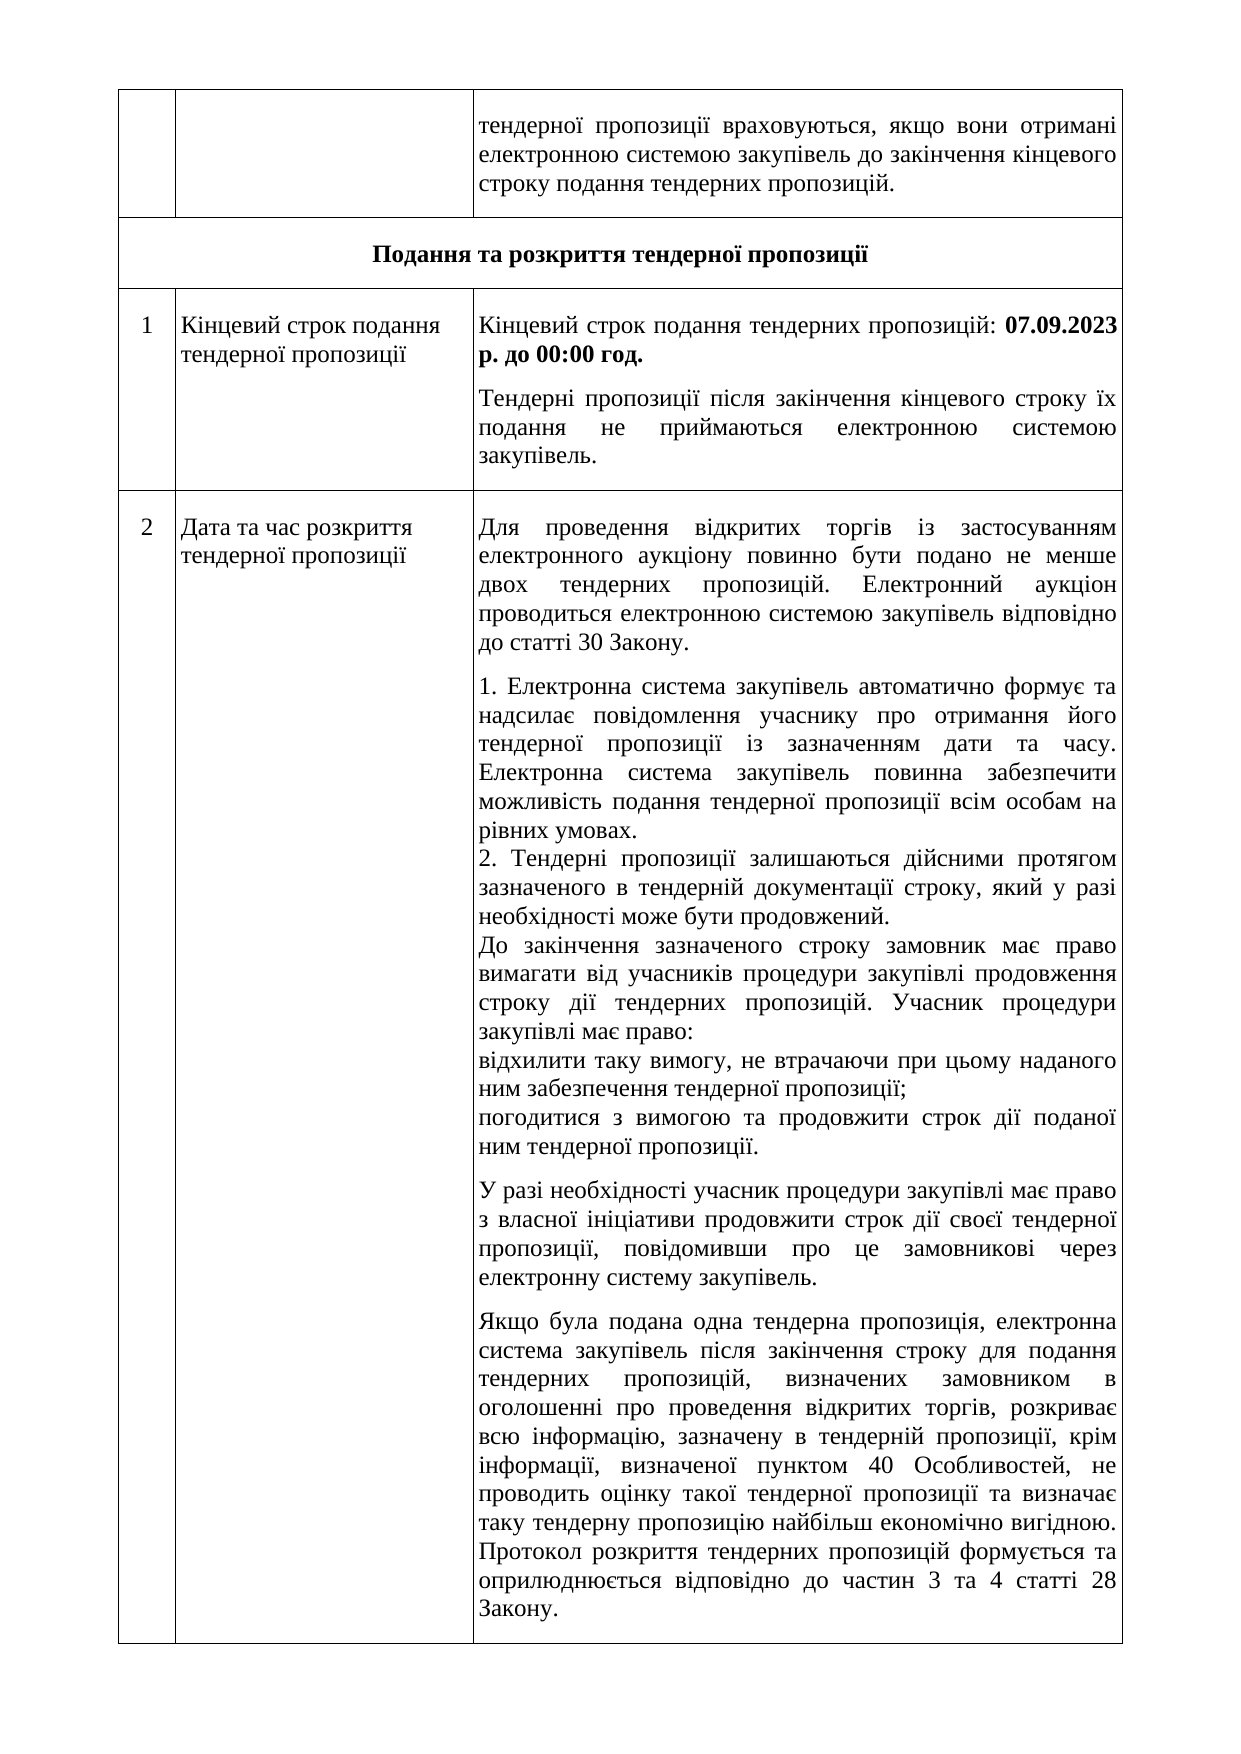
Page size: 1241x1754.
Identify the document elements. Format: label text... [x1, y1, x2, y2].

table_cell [176, 491, 473, 1643]
table_cell Подання та розкриття тендерної пропозиції [119, 218, 1122, 288]
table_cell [176, 90, 473, 217]
table_cell 1 [119, 289, 175, 490]
table_cell Кінцевий строк подання тендерних пропозицій: 07.09.2023 р. до 00:00 год. Тендерні пропозиції після закінчення кінцевого строку їх подання не приймаються електронною системою закупівель. [474, 289, 1122, 490]
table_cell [474, 90, 1122, 217]
table_cell 2 [119, 491, 175, 1643]
table_cell 8 [119, 90, 175, 217]
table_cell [474, 491, 1122, 1643]
table_cell Кінцевий строк подання тендерної пропозиції [176, 289, 473, 490]
